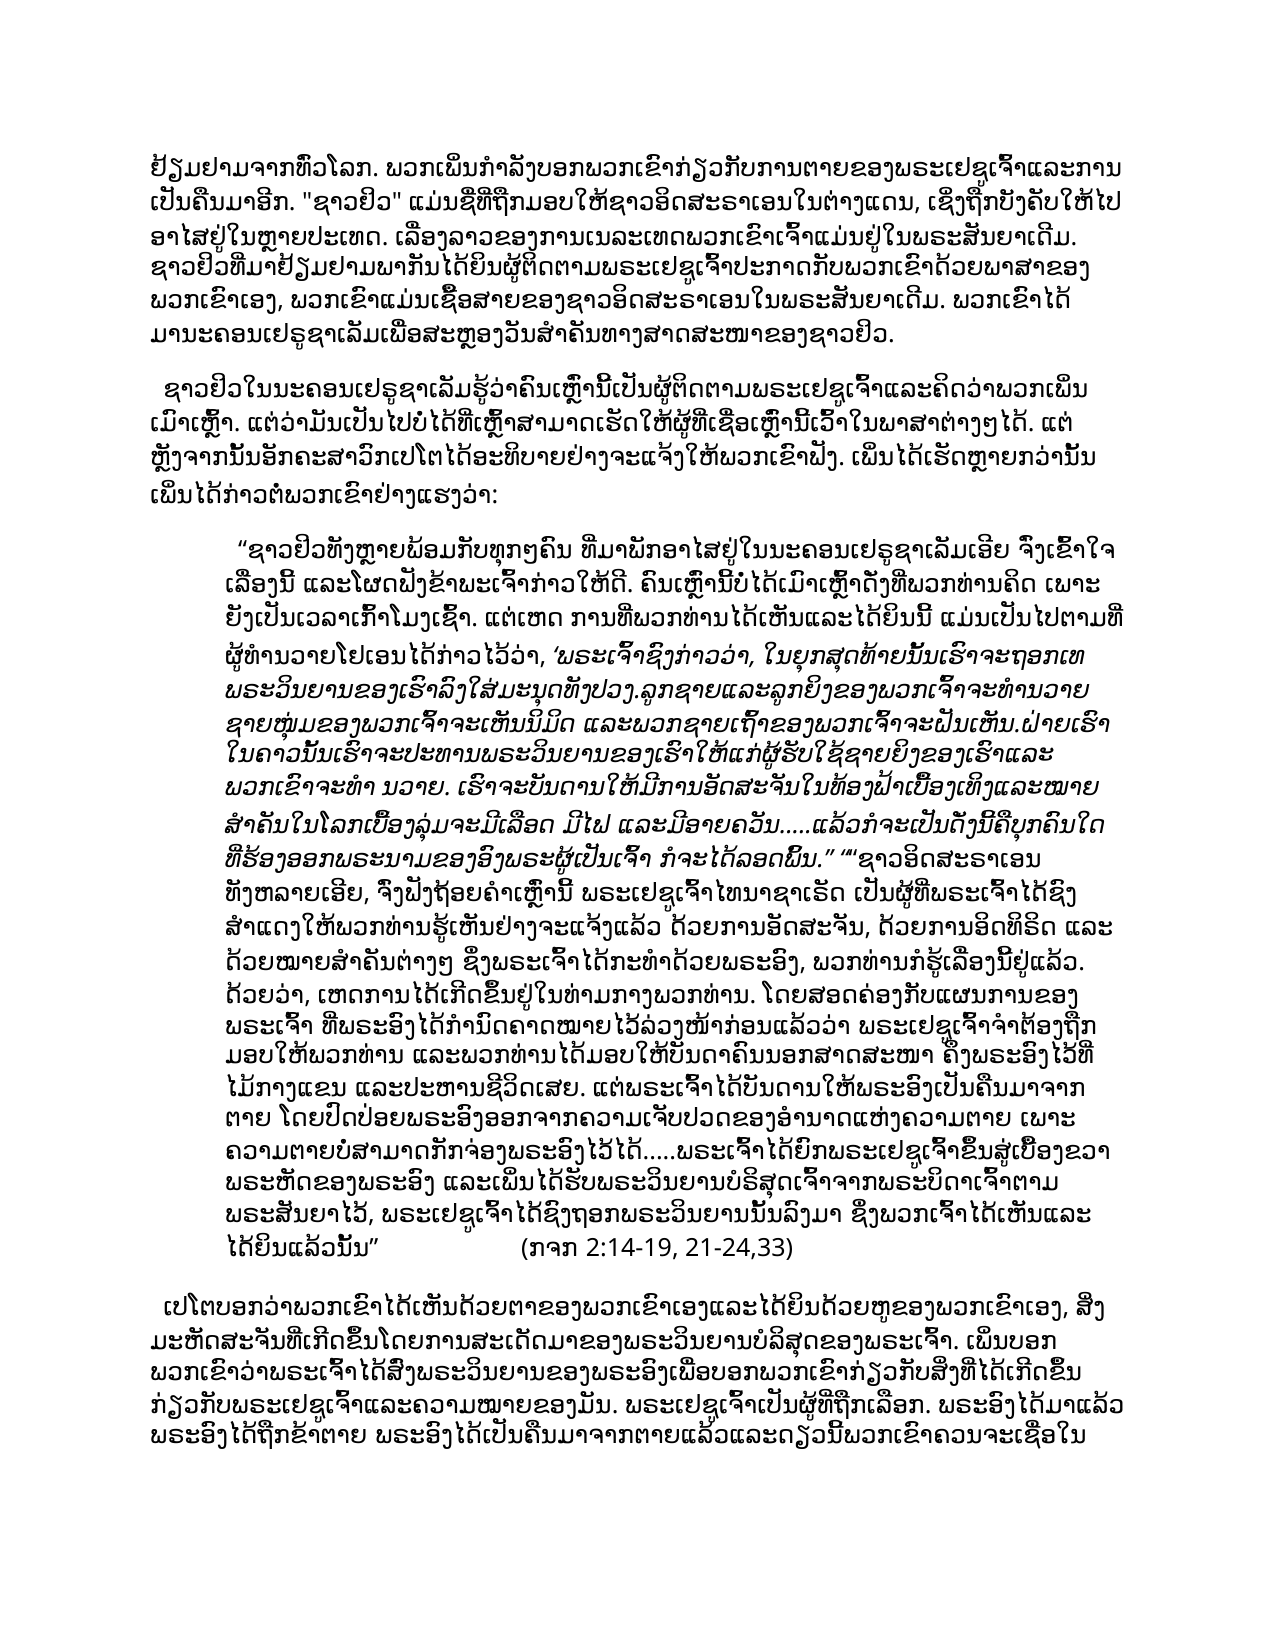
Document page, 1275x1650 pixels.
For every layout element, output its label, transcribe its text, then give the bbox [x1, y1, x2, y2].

text ຊາວຢິວໃນ​ນະ​ຄອນເຢຣູຊາເລັມຮູ້ວ່າຄົນເຫຼົ່ານີ້ເປັນຜູ້ຕິດຕາມພຣະເຢຊູ​ເຈົ້າແລະຄິດວ່າພວກເພິ່ນເມົາເຫຼົ້າ. ແຕ່ວ່າມັນເປັນໄປບໍ່ໄດ້ທີ່ເຫຼົ້າສາມາດເຮັດໃຫ້ຜູ້ທີ່ເຊື່ອເຫຼົ່ານີ້ເວົ້າໃນພາສາຕ່າງໆໄດ້. ແຕ່ຫຼັງຈາກນັ້ນອັກຄະສາວົກເປໂຕໄດ້ອະທິບາຍຢ່າງຈະແຈ້ງໃຫ້​​ພວກ​ເຂົາ​ຟັງ. ເພິ່ນໄດ້ເຮັດຫຼາຍກວ່ານັ້ນ ເພິ່ນໄດ້ກ່າວຕໍ່ພວກເຂົາຢ່າງແຮງວ່າ: [150, 370, 1125, 511]
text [150, 1289, 1125, 1449]
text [150, 150, 1125, 349]
text “ຊາວ​ຢິວ​ທັງຫຼາຍ​ພ້ອມ​ກັບ​ທຸກໆ​ຄົນ ທີ່​ມາ​ພັກ​ອາໄສ​ຢູ່​ໃນ​ນະຄອນ​ເຢຣູຊາເລັມ​ເອີຍ ຈົ່ງ​ເຂົ້າໃຈ​ເລື່ອງ​ນີ້ ແລະ​ໂຜດ​ຟັງ​ຂ້າພະເຈົ້າ​ກ່າວ​ໃຫ້​ດີ. ຄົນ​ເຫຼົ່ານີ້​ບໍ່ໄດ້​ເມົາ​ເຫຼົ້າ​ດັ່ງ​ທີ່​ພວກທ່ານ​ຄິດ ເພາະ​ຍັງ​ເປັນ​ເວລາ​ເກົ້າ​ໂມງ​ເຊົ້າ. ແຕ່​ເຫດ ການ​ທີ່​ພວກທ່ານ​ໄດ້​ເຫັນ​ແລະ​ໄດ້ຍິນ​ນີ້ ແມ່ນ​ເປັນ​ໄປ​ຕາມ​ທີ່​ຜູ້ທຳນວາຍ​ໂຢເອນ​ໄດ້​ກ່າວ​ໄວ້​ວ່າ, ‘ພຣະເຈົ້າ​ຊົງ​ກ່າວ​ວ່າ, ໃນ​ຍຸກ​ສຸດທ້າຍ​ນັ້ນເຮົາ​ຈະ​ຖອກ​ເທ​ພຣະວິນຍານ​ຂອງເຮົາ​ລົງ​ໃສ່​ມະນຸດ​ທັງປວງ.ລູກຊາຍແລະລູກ​ຍິງ​ຂອງ​ພວກເຈົ້າຈະ​ທຳນວາຍຊາຍ​ໜຸ່ມ​ຂອງ​ພວກເຈົ້າ​ຈະ​ເຫັນນິມິດ ແລະ​ພວກ​ຊາຍເຖົ້າ​ຂອງ​ພວກເຈົ້າ​ຈະ​ຝັນ​ເຫັນ.ຝ່າຍ​ເຮົາ​ໃນ​ຄາວ​ນັ້ນເຮົາ​ຈະ​ປະທານພຣະວິນຍານ​ຂອງເຮົາ​ໃຫ້​ແກ່ຜູ້ຮັບໃຊ້​ຊາຍ​ຍິງ​ຂອງເຮົາແລະ​ພວກເຂົາ​ຈະ​ທຳ ນວາຍ. ເຮົາ​ຈະ​ບັນດານ​ໃຫ້ມີ​ການ​ອັດສະຈັນ​ໃນ​ທ້ອງຟ້າ​ເບື້ອງເທິງແລະ​ໝາຍສຳຄັນ​ໃນ​ໂລກ​ເບື້ອງ​ລຸ່ມຈະ​ມີ​ເລືອດ ມີ​ໄຟ ແລະ​ມີ​ອາຍຄວັນ.....ແລ້ວ​ກໍ​ຈະ​ເປັນ​ດັ່ງນີ້ຄື​ບຸກຄົນ​ໃດ ທີ່​ຮ້ອງ​ອອກ​ພຣະນາມ​ຂອງ​ອົງພຣະ​ຜູ້​ເປັນເຈົ້າ ກໍ​ຈະໄດ້​ລອດພົ້ນ.” ““ຊາວ​ອິດສະຣາເອນ​ທັງຫລາຍ​ເອີຍ, ຈົ່ງ​ຟັງ​ຖ້ອຍຄຳ​ເຫຼົ່ານີ້ ພຣະເຢຊູເຈົ້າ​ໄທ​ນາຊາເຣັດ ເປັນ​ຜູ້​ທີ່​ພຣະເຈົ້າ​ໄດ້​ຊົງ​ສຳແດງ​ໃຫ້​ພວກທ່ານ​ຮູ້​ເຫັນ​ຢ່າງ​ຈະແຈ້ງ​ແລ້ວ ດ້ວຍ​ການ​ອັດສະຈັນ, ດ້ວຍ​ການ​ອິດທິຣິດ ແລະ​ດ້ວຍ​ໝາຍສຳຄັນ​ຕ່າງໆ ຊຶ່ງ​ພຣະເຈົ້າ​ໄດ້​ກະທຳ​ດ້ວຍ​ພຣະອົງ, ພວກທ່ານ​ກໍ​ຮູ້​ເລື່ອງ​ນີ້​ຢູ່​ແລ້ວ. ດ້ວຍວ່າ, ເຫດການ​ໄດ້​ເກີດຂຶ້ນ​ຢູ່​ໃນ​ທ່າມກາງ​ພວກທ່ານ. ໂດຍ​ສອດຄ່ອງ​ກັບ​ແຜນການ​ຂອງ​ພຣະເຈົ້າ ທີ່​ພຣະອົງ​ໄດ້​ກຳນົດ​ຄາດໝາຍ​ໄວ້​ລ່ວງໜ້າ​ກ່ອນ​ແລ້ວ​ວ່າ ພຣະເຢຊູເຈົ້າ​ຈຳຕ້ອງ​ຖືກ​ມອບ​ໃຫ້​ພວກທ່ານ ແລະ​ພວກທ່ານ​ໄດ້​ມອບ​ໃຫ້​ບັນດາ​ຄົນ​ນອກ​ສາດສະໜາ ຄຶງ​ພຣະອົງ​ໄວ້​ທີ່​ໄມ້ກາງແຂນ ແລະ​ປະຫານ​ຊີວິດ​ເສຍ. ແຕ່​ພຣະເຈົ້າ​ໄດ້​ບັນດານ​ໃຫ້​ພຣະອົງ​ເປັນ​ຄືນ​ມາ​ຈາກ​ຕາຍ ໂດຍ​ປົດປ່ອຍ​ພຣະອົງ​ອອກ​ຈາກ​ຄວາມ​ເຈັບປວດ​ຂອງ​ອຳນາດ​ແຫ່ງ​ຄວາມ​ຕາຍ ເພາະ​ຄວາມ​ຕາຍ​ບໍ່​ສາມາດ​ກັກຈ່ອງ​ພຣະອົງ​ໄວ້​ໄດ້.....ພຣະເຈົ້າ​ໄດ້​ຍົກ​ພຣະເຢຊູເຈົ້າ​ຂຶ້ນ​ສູ່​ເບື້ອງ​ຂວາ​ພຣະຫັດ​ຂອງ​ພຣະອົງ ແລະ​ເພິ່ນ​ໄດ້​ຮັບ​ພຣະວິນຍານ​ບໍຣິສຸດເຈົ້າ​ຈາກ​ພຣະບິດາເຈົ້າ​ຕາມ​ພຣະສັນຍາ​ໄວ້, ພຣະເຢຊູເຈົ້າ​ໄດ້​ຊົງ​ຖອກ​ພຣະວິນຍານ​ນັ້ນ​ລົງ​ມາ ຊຶ່ງ​ພວກເຈົ້າ​ໄດ້​ເຫັນແລະ​ໄດ້ຍິນ​ແລ້ວ​ນັ້ນ” (ກ​ຈກ 2:14-19, 21-24,33) [225, 531, 1125, 1268]
